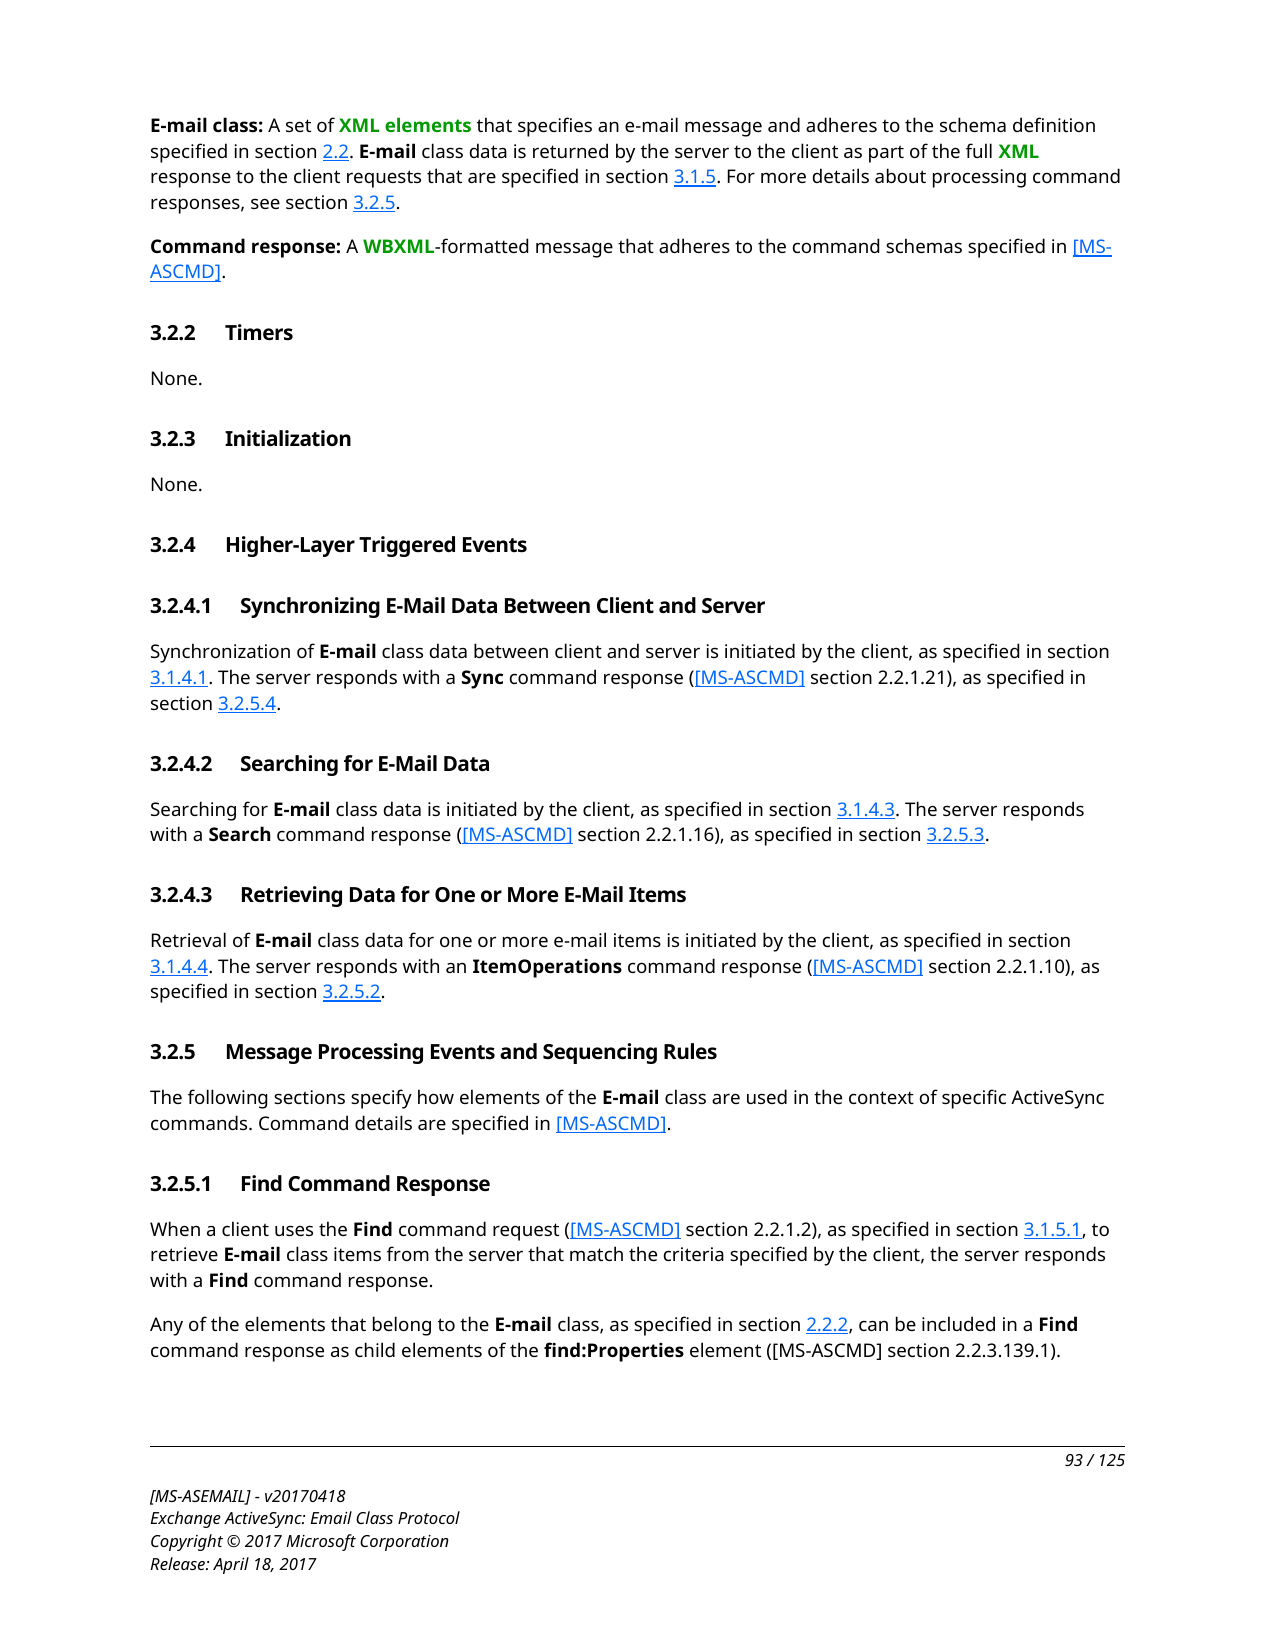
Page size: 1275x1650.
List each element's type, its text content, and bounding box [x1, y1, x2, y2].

subtitle Retrieving Data for One or More E-Mail Items [150, 880, 1125, 909]
text None. [150, 365, 1125, 390]
subtitle Higher-Layer Triggered Events [150, 530, 1125, 558]
text None. [150, 471, 1125, 496]
subtitle Message Processing Events and Sequencing Rules [150, 1037, 1125, 1066]
subtitle Searching for E-Mail Data [150, 749, 1125, 777]
subtitle Initialization [150, 424, 1125, 452]
text Retrieval of E-mail class data for one or more e-mail items is initiated by the client, as specified in section 3.1.4.4. The server responds with an ItemOperations command response ([MS-ASCMD] section 2.2.1.10), as specified in section 3.2.5.2. [150, 927, 1125, 1004]
text Synchronization of E-mail class data between client and server is initiated by the client, as specified in section 3.1.4.1. The server responds with a Sync command response ([MS-ASCMD] section 2.2.1.21), as specified in section 3.2.5.4. [150, 639, 1125, 715]
text The following sections specify how elements of the E-mail class are used in the context of specific ActiveSync commands. Command details are specified in [MS-ASCMD]. [150, 1084, 1125, 1136]
subtitle Timers [150, 318, 1125, 346]
text When a client uses the Find command request ([MS-ASCMD] section 2.2.1.2), as specified in section 3.1.5.1, to retrieve E-mail class items from the server that match the criteria specified by the client, the server responds with a Find command response. [150, 1216, 1125, 1293]
text Any of the elements that belong to the E-mail class, as specified in section 2.2.2, can be included in a Find command response as child elements of the find:Properties element ([MS-ASCMD] section 2.2.3.139.1). [150, 1311, 1125, 1362]
subtitle Synchronizing E-Mail Data Between Client and Server [150, 592, 1125, 620]
text Command response: A WBXML-formatted message that adheres to the command schemas specified in [MS-ASCMD]. [150, 233, 1125, 284]
subtitle Find Command Response [150, 1169, 1125, 1197]
text Searching for E-mail class data is initiated by the client, as specified in section 3.1.4.3. The server responds with a Search command response ([MS-ASCMD] section 2.2.1.16), as specified in section 3.2.5.3. [150, 796, 1125, 847]
text E-mail class: A set of XML elements that specifies an e-mail message and adheres to the schema definition specified in section 2.2. E-mail class data is returned by the server to the client as part of the full XML response to the client requests that are specified in section 3.1.5. For more details about processing command responses, see section 3.2.5. [150, 112, 1125, 214]
